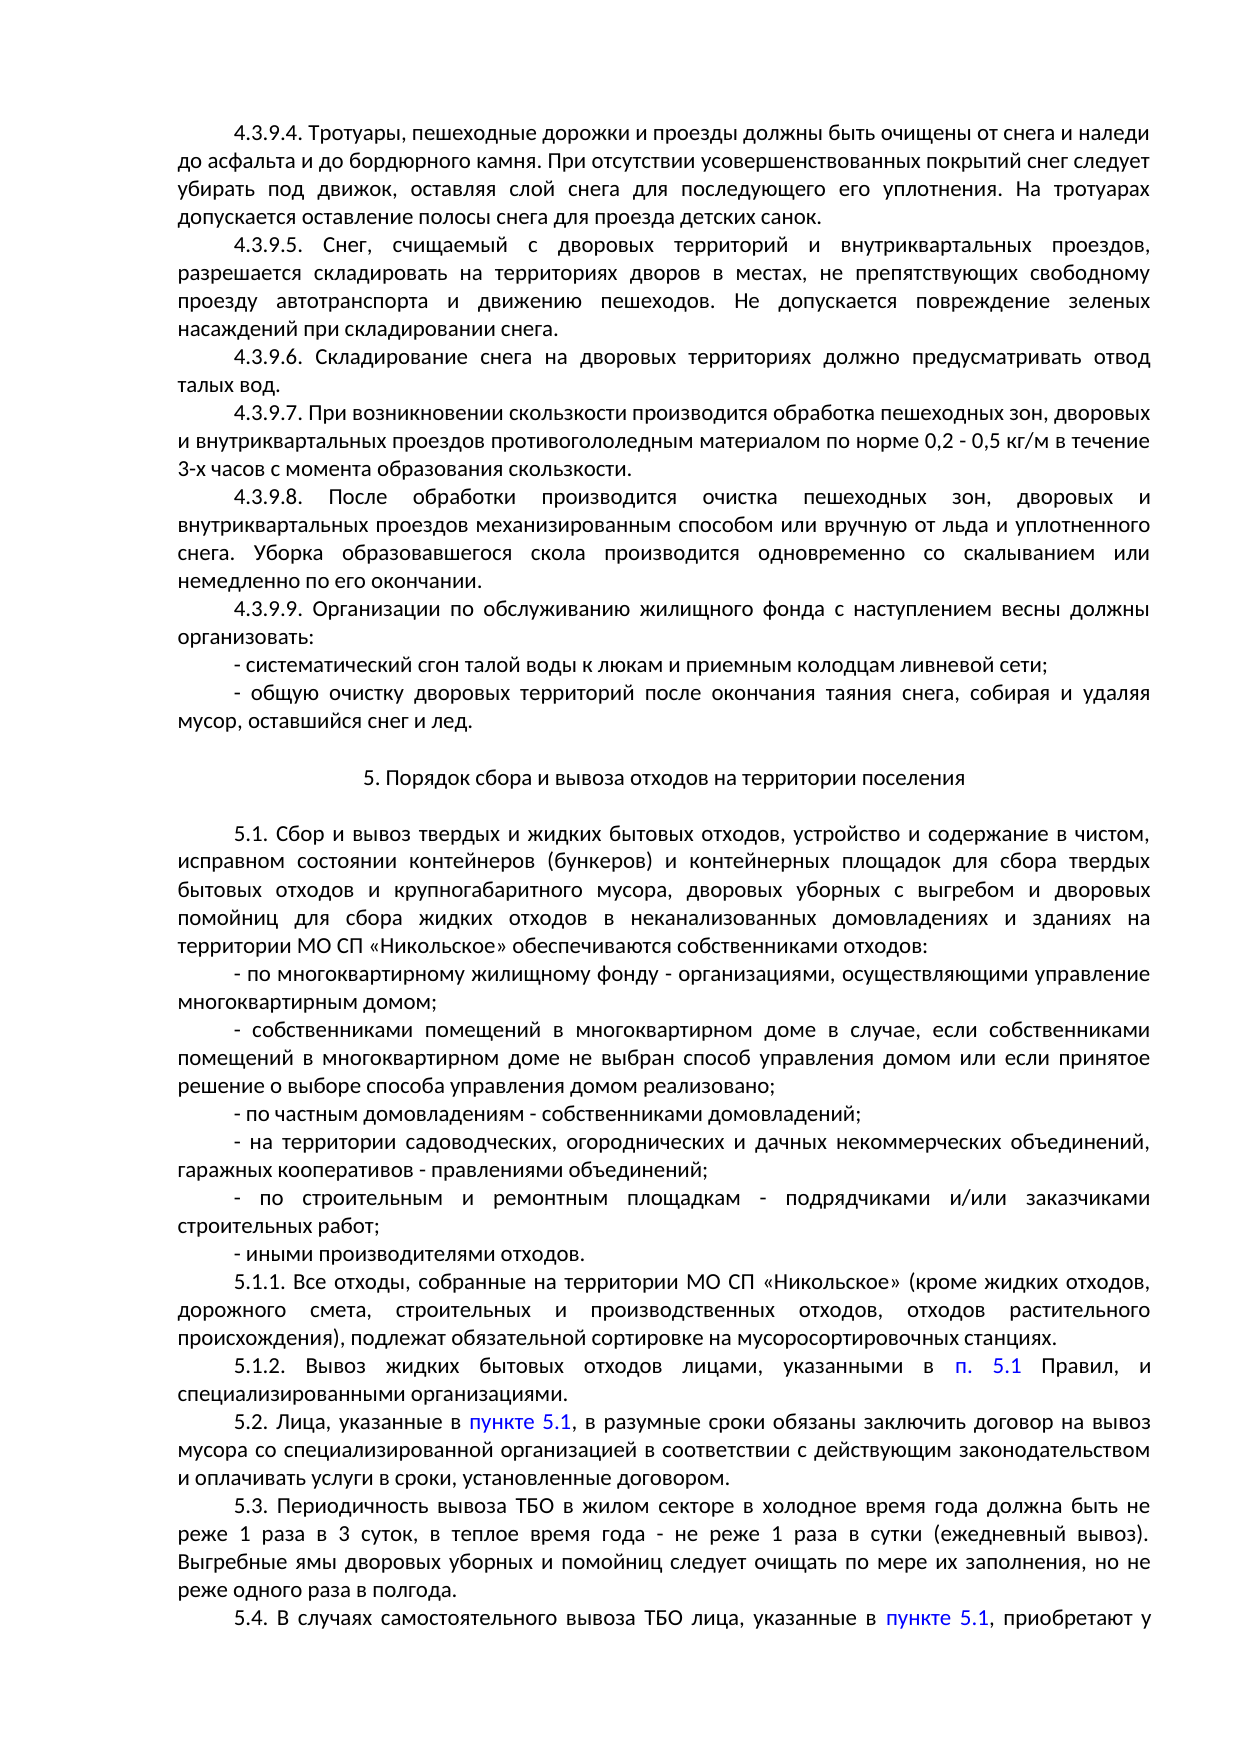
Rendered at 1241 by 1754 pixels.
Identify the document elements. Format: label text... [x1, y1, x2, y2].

text - собственниками помещений в многоквартирном доме в случае, если собственниками помещений в многоквартирном доме не выбран способ управления домом или если принятое решение о выборе способа управления домом реализовано; [177, 1015, 1152, 1099]
text 4.3.9.4. Тротуары, пешеходные дорожки и проезды должны быть очищены от снега и наледи до асфальта и до бордюрного камня. При отсутствии усовершенствованных покрытий снег следует убирать под движок, оставляя слой снега для последующего его уплотнения. На тротуарах допускается оставление полосы снега для проезда детских санок. [177, 118, 1152, 230]
text - по многоквартирному жилищному фонду - организациями, осуществляющими управление многоквартирным домом; [177, 959, 1152, 1015]
text - общую очистку дворовых территорий после окончания таяния снега, собирая и удаляя мусор, оставшийся снег и лед. [177, 678, 1152, 734]
text 5.1.2. Вывоз жидких бытовых отходов лицами, указанными в п. 5.1 Правил, и специализированными организациями. [177, 1351, 1152, 1407]
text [177, 1603, 1152, 1631]
text - на территории садоводческих, огороднических и дачных некоммерческих объединений, гаражных кооперативов - правлениями объединений; [177, 1127, 1152, 1183]
text 5.3. Периодичность вывоза ТБО в жилом секторе в холодное время года должна быть не реже 1 раза в 3 суток, в теплое время года - не реже 1 раза в сутки (ежедневный вывоз). Выгребные ямы дворовых уборных и помойниц следует очищать по мере их заполнения, но не реже одного раза в полгода. [177, 1491, 1152, 1603]
text - по частным домовладениям - собственниками домовладений; [177, 1099, 1152, 1127]
text 4.3.9.6. Складирование снега на дворовых территориях должно предусматривать отвод талых вод. [177, 342, 1152, 398]
text 4.3.9.7. При возникновении скользкости производится обработка пешеходных зон, дворовых и внутриквартальных проездов противогололедным материалом по норме 0,2 - 0,5 кг/м в течение 3-х часов с момента образования скользкости. [177, 398, 1152, 482]
text 5.2. Лица, указанные в пункте 5.1, в разумные сроки обязаны заключить договор на вывоз мусора со специализированной организацией в соответствии с действующим законодательством и оплачивать услуги в сроки, установленные договором. [177, 1407, 1152, 1491]
text - систематический сгон талой воды к люкам и приемным колодцам ливневой сети; [177, 651, 1152, 678]
text - иными производителями отходов. [177, 1239, 1152, 1267]
text 4.3.9.8. После обработки производится очистка пешеходных зон, дворовых и внутриквартальных проездов механизированным способом или вручную от льда и уплотненного снега. Уборка образовавшегося скола производится одновременно со скалыванием или немедленно по его окончании. [177, 482, 1152, 594]
text 4.3.9.9. Организации по обслуживанию жилищного фонда с наступлением весны должны организовать: [177, 594, 1152, 651]
text 4.3.9.5. Снег, счищаемый с дворовых территорий и внутриквартальных проездов, разрешается складировать на территориях дворов в местах, не препятствующих свободному проезду автотранспорта и движению пешеходов. Не допускается повреждение зеленых насаждений при складировании снега. [177, 230, 1152, 342]
text 5.1. Сбор и вывоз твердых и жидких бытовых отходов, устройство и содержание в чистом, исправном состоянии контейнеров (бункеров) и контейнерных площадок для сбора твердых бытовых отходов и крупногабаритного мусора, дворовых уборных с выгребом и дворовых помойниц для сбора жидких отходов в неканализованных домовладениях и зданиях на территории МО СП «Никольское» обеспечиваются собственниками отходов: [177, 819, 1152, 959]
text 5. Порядок сбора и вывоза отходов на территории поселения [177, 763, 1152, 791]
text - по строительным и ремонтным площадкам - подрядчиками и/или заказчиками строительных работ; [177, 1183, 1152, 1239]
text 5.1.1. Все отходы, собранные на территории МО СП «Никольское» (кроме жидких отходов, дорожного смета, строительных и производственных отходов, отходов растительного происхождения), подлежат обязательной сортировке на мусоросортировочных станциях. [177, 1267, 1152, 1351]
